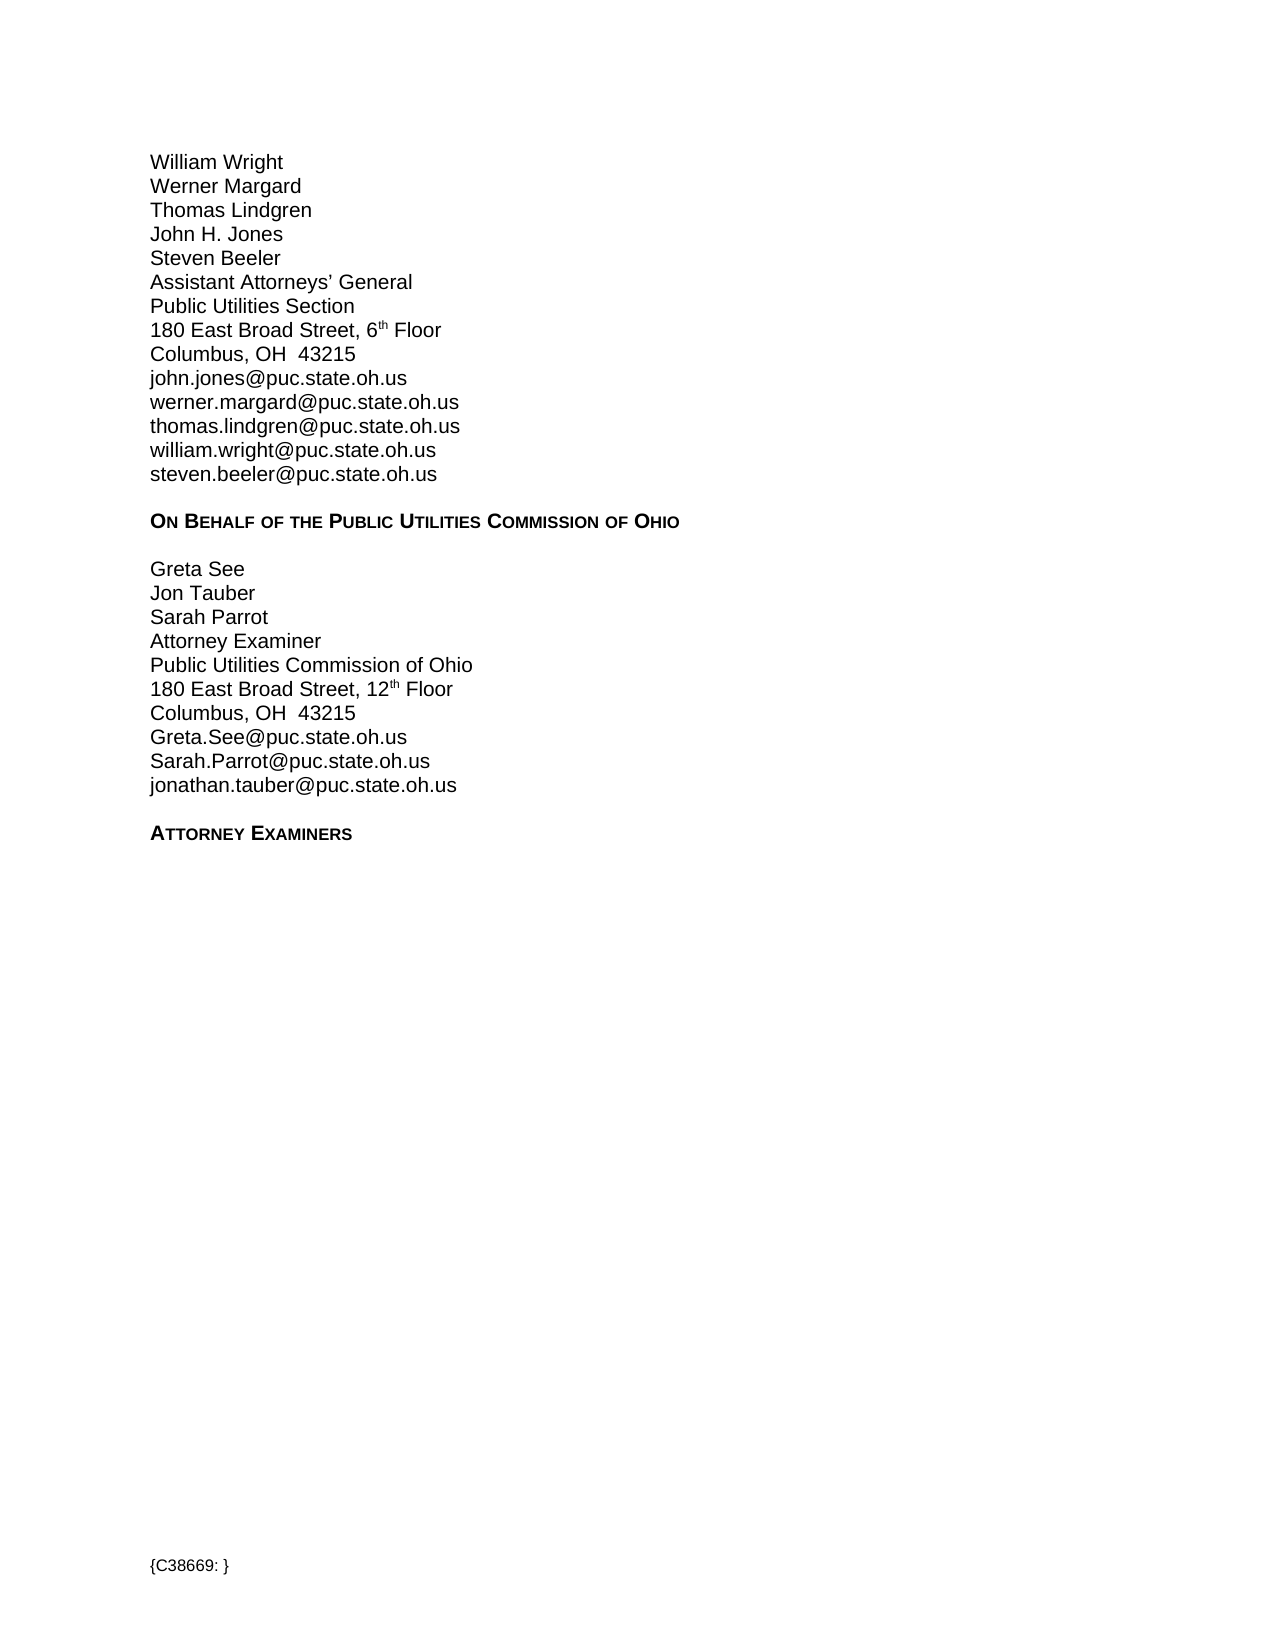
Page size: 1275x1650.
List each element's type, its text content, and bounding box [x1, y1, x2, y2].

text Greta See [150, 557, 1125, 581]
text On Behalf of the Public Utilities Commission of Ohio [150, 509, 1125, 533]
text thomas.lindgren@puc.state.oh.us [150, 413, 1125, 437]
text Thomas Lindgren [150, 198, 1125, 222]
text Werner Margard [150, 174, 1125, 198]
text Attorney Examiners [150, 821, 1125, 845]
text john.jones@puc.state.oh.us [150, 366, 1125, 389]
text Sarah.Parrot@puc.state.oh.us [150, 749, 1125, 773]
text William Wright [150, 150, 1125, 174]
text 180 East Broad Street, 6th Floor [150, 318, 1125, 342]
text Assistant Attorneys’ General [150, 270, 1125, 294]
text Public Utilities Section [150, 294, 1125, 318]
text Jon Tauber [150, 581, 1125, 605]
text jonathan.tauber@puc.state.oh.us [150, 773, 1125, 797]
text John H. Jones [150, 222, 1125, 246]
text steven.beeler@puc.state.oh.us [150, 461, 1125, 485]
text Sarah Parrot [150, 605, 1125, 629]
text 180 East Broad Street, 12th Floor [150, 677, 1125, 701]
text Columbus, OH 43215 [150, 342, 1125, 366]
text Steven Beeler [150, 246, 1125, 270]
text Attorney Examiner [150, 629, 1125, 653]
text Public Utilities Commission of Ohio [150, 653, 1125, 677]
text Columbus, OH 43215 [150, 701, 1125, 725]
text werner.margard@puc.state.oh.us [150, 389, 1125, 413]
text Greta.See@puc.state.oh.us [150, 725, 1125, 749]
text william.wright@puc.state.oh.us [150, 437, 1125, 461]
